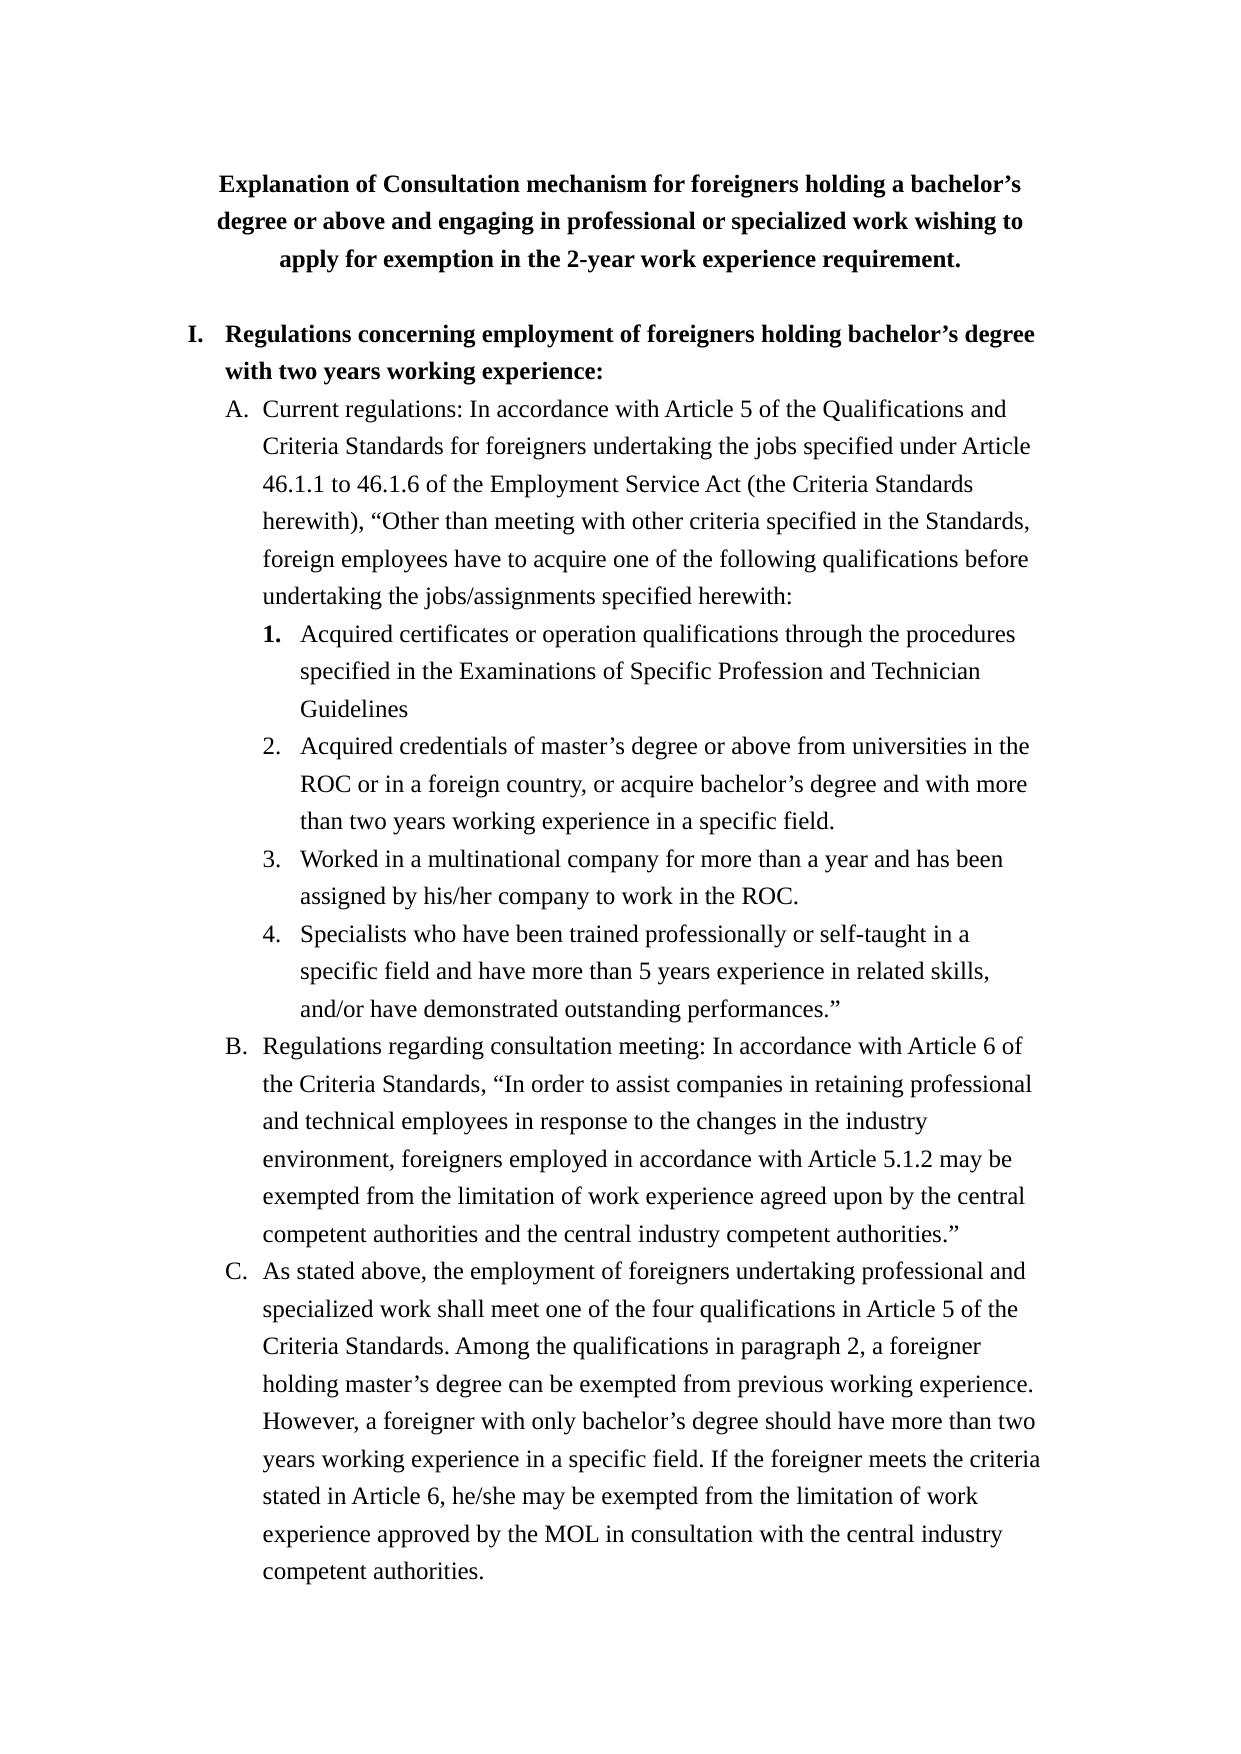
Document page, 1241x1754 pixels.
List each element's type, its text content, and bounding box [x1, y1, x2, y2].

list Regulations concerning employment of foreigners holding bachelor’s degree with two years working experience: [187, 314, 1053, 389]
list Worked in a multinational company for more than a year and has been assigned by his/her company to work in the ROC. [262, 839, 1053, 914]
list Specialists who have been trained professionally or self-taught in a specific field and have more than 5 years experience in related skills, and/or have demonstrated outstanding performances.” [262, 914, 1053, 1027]
list Acquired credentials of master’s degree or above from universities in the ROC or in a foreign country, or acquire bachelor’s degree and with more than two years working experience in a specific field. [262, 727, 1053, 839]
text Explanation of Consultation mechanism for foreigners holding a bachelor’s degree or above and engaging in professional or specialized work wishing to apply for exemption in the 2-year work experience requirement. [187, 164, 1053, 277]
list Current regulations: In accordance with Article 5 of the Qualifications and Criteria Standards for foreigners undertaking the jobs specified under Article 46.1.1 to 46.1.6 of the Employment Service Act (the Criteria Standards herewith), “Other than meeting with other criteria specified in the Standards, foreign employees have to acquire one of the following qualifications before undertaking the jobs/assignments specified herewith: [225, 389, 1053, 614]
list Regulations regarding consultation meeting: In accordance with Article 6 of the Criteria Standards, “In order to assist companies in retaining professional and technical employees in response to the changes in the industry environment, foreigners employed in accordance with Article 5.1.2 may be exempted from the limitation of work experience agreed upon by the central competent authorities and the central industry competent authorities.” [225, 1027, 1053, 1252]
list As stated above, the employment of foreigners undertaking professional and specialized work shall meet one of the four qualifications in Article 5 of the Criteria Standards. Among the qualifications in paragraph 2, a foreigner holding master’s degree can be exempted from previous working experience. However, a foreigner with only bachelor’s degree should have more than two years working experience in a specific field. If the foreigner meets the criteria stated in Article 6, he/she may be exempted from the limitation of work experience approved by the MOL in consultation with the central industry competent authorities. [225, 1252, 1053, 1589]
list Acquired certificates or operation qualifications through the procedures specified in the Examinations of Specific Profession and Technician Guidelines [262, 614, 1053, 727]
